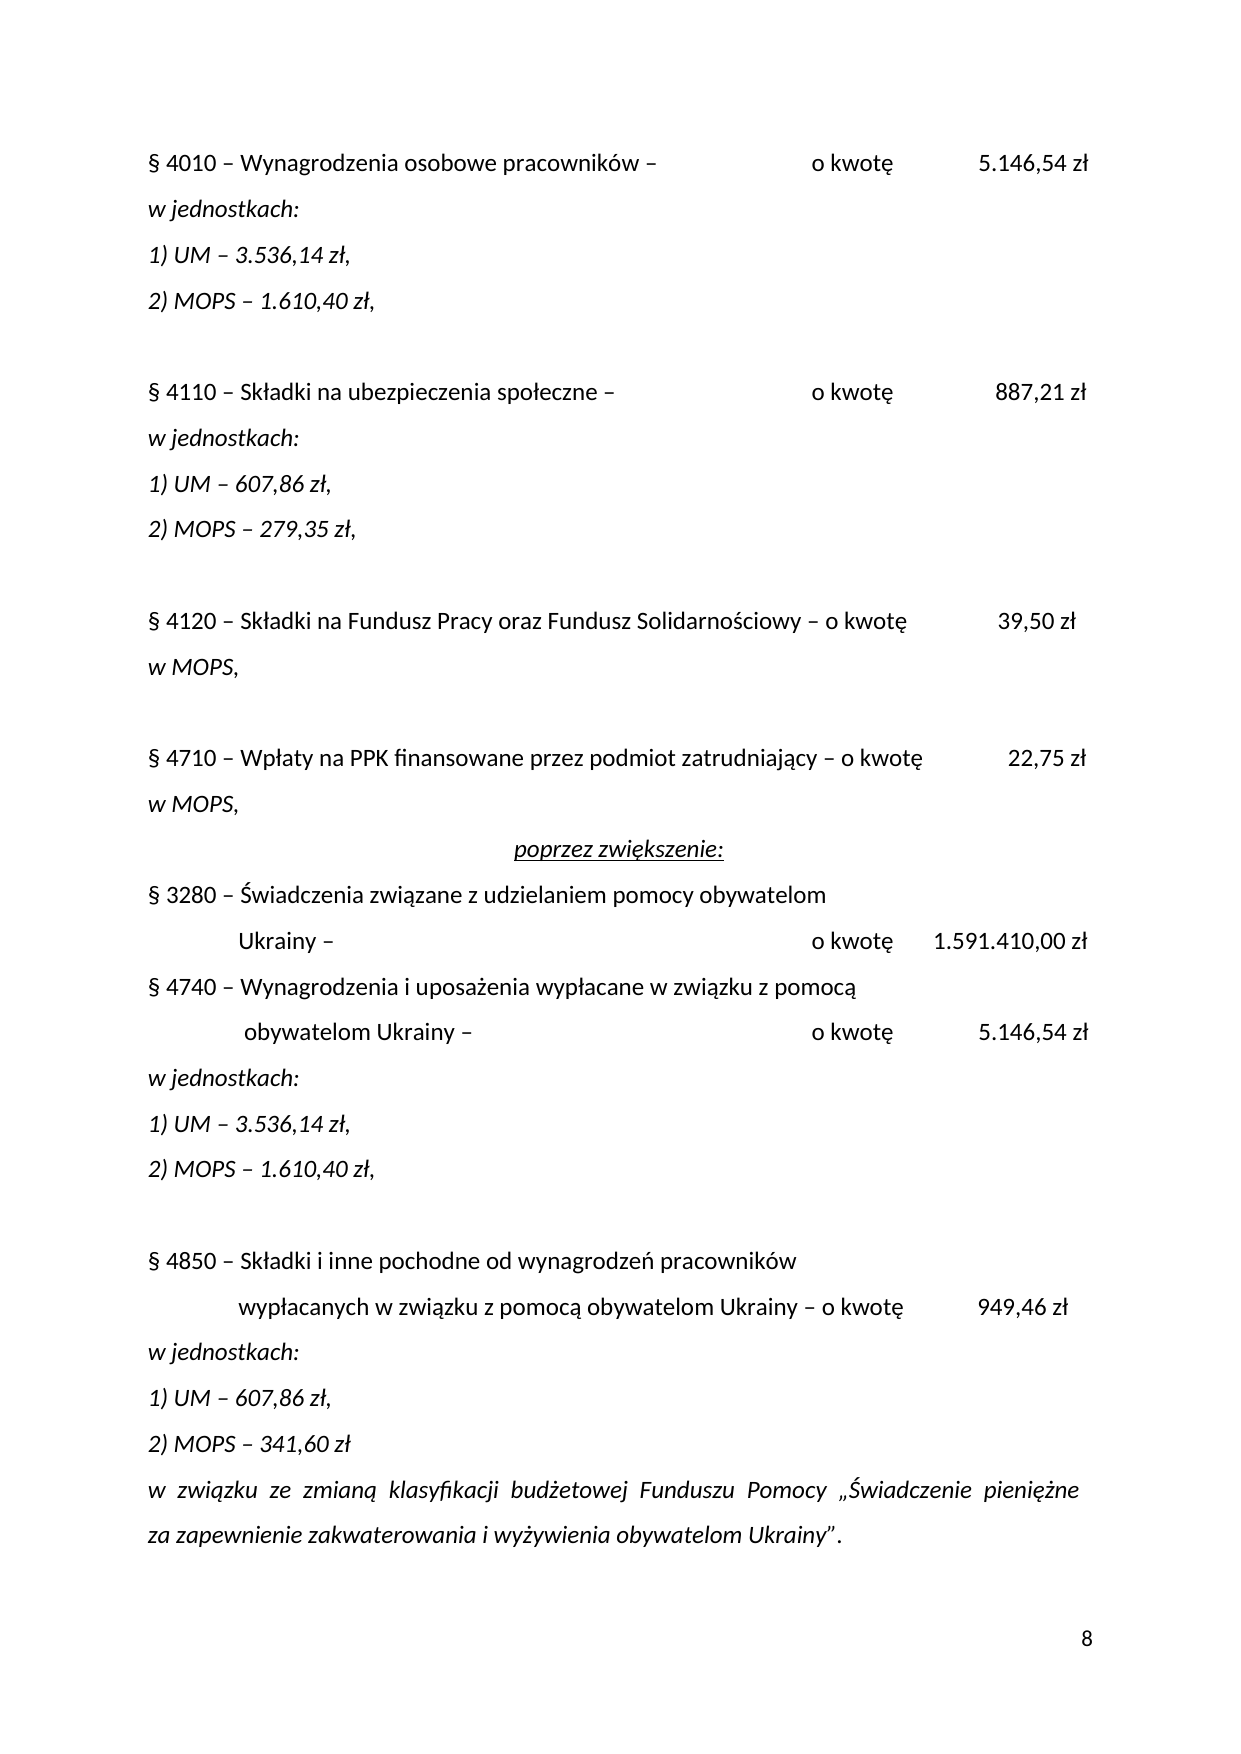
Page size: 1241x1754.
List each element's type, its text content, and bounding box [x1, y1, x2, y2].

text poprzez zwiększenie: [148, 833, 1093, 864]
text 1) UM – 607,86 zł, [148, 468, 1093, 498]
text w jednostkach: [148, 193, 1093, 224]
text w związku ze zmianą klasyfikacji budżetowej Funduszu Pomocy „Świadczenie pieniężne za zapewnienie zakwaterowania i wyżywienia obywatelom Ukrainy”. [148, 1474, 1093, 1550]
text 2) MOPS – 1.610,40 zł, [148, 285, 1093, 315]
text 2) MOPS – 1.610,40 zł, [148, 1154, 1093, 1184]
text 2) MOPS – 279,35 zł, [148, 513, 1093, 544]
text wypłacanych w związku z pomocą obywatelom Ukrainy – o kwotę 949,46 zł [148, 1291, 1093, 1321]
text 1) UM – 3.536,14 zł, [148, 1108, 1093, 1138]
text § 4740 – Wynagrodzenia i uposażenia wypłacane w związku z pomocą [148, 971, 1093, 1001]
text § 4110 – Składki na ubezpieczenia społeczne – o kwotę 887,21 zł [148, 376, 1093, 407]
text w jednostkach: [148, 1062, 1093, 1093]
text obywatelom Ukrainy – o kwotę 5.146,54 zł [148, 1016, 1093, 1047]
text § 4010 – Wynagrodzenia osobowe pracowników – o kwotę 5.146,54 zł [148, 148, 1093, 178]
text § 4850 – Składki i inne pochodne od wynagrodzeń pracowników [148, 1245, 1093, 1276]
text § 3280 – Świadczenia związane z udzielaniem pomocy obywatelom [148, 879, 1093, 910]
text 1) UM – 3.536,14 zł, [148, 239, 1093, 269]
text w MOPS, [148, 651, 1093, 681]
text § 4710 – Wpłaty na PPK finansowane przez podmiot zatrudniający – o kwotę 22,75 zł [148, 742, 1093, 773]
text 2) MOPS – 341,60 zł [148, 1428, 1093, 1458]
text 1) UM – 607,86 zł, [148, 1382, 1093, 1413]
text Ukrainy – o kwotę 1.591.410,00 zł [148, 925, 1093, 956]
text w jednostkach: [148, 1337, 1093, 1367]
text w MOPS, [148, 788, 1093, 818]
text w jednostkach: [148, 422, 1093, 452]
text § 4120 – Składki na Fundusz Pracy oraz Fundusz Solidarnościowy – o kwotę 39,50 zł [148, 605, 1093, 635]
